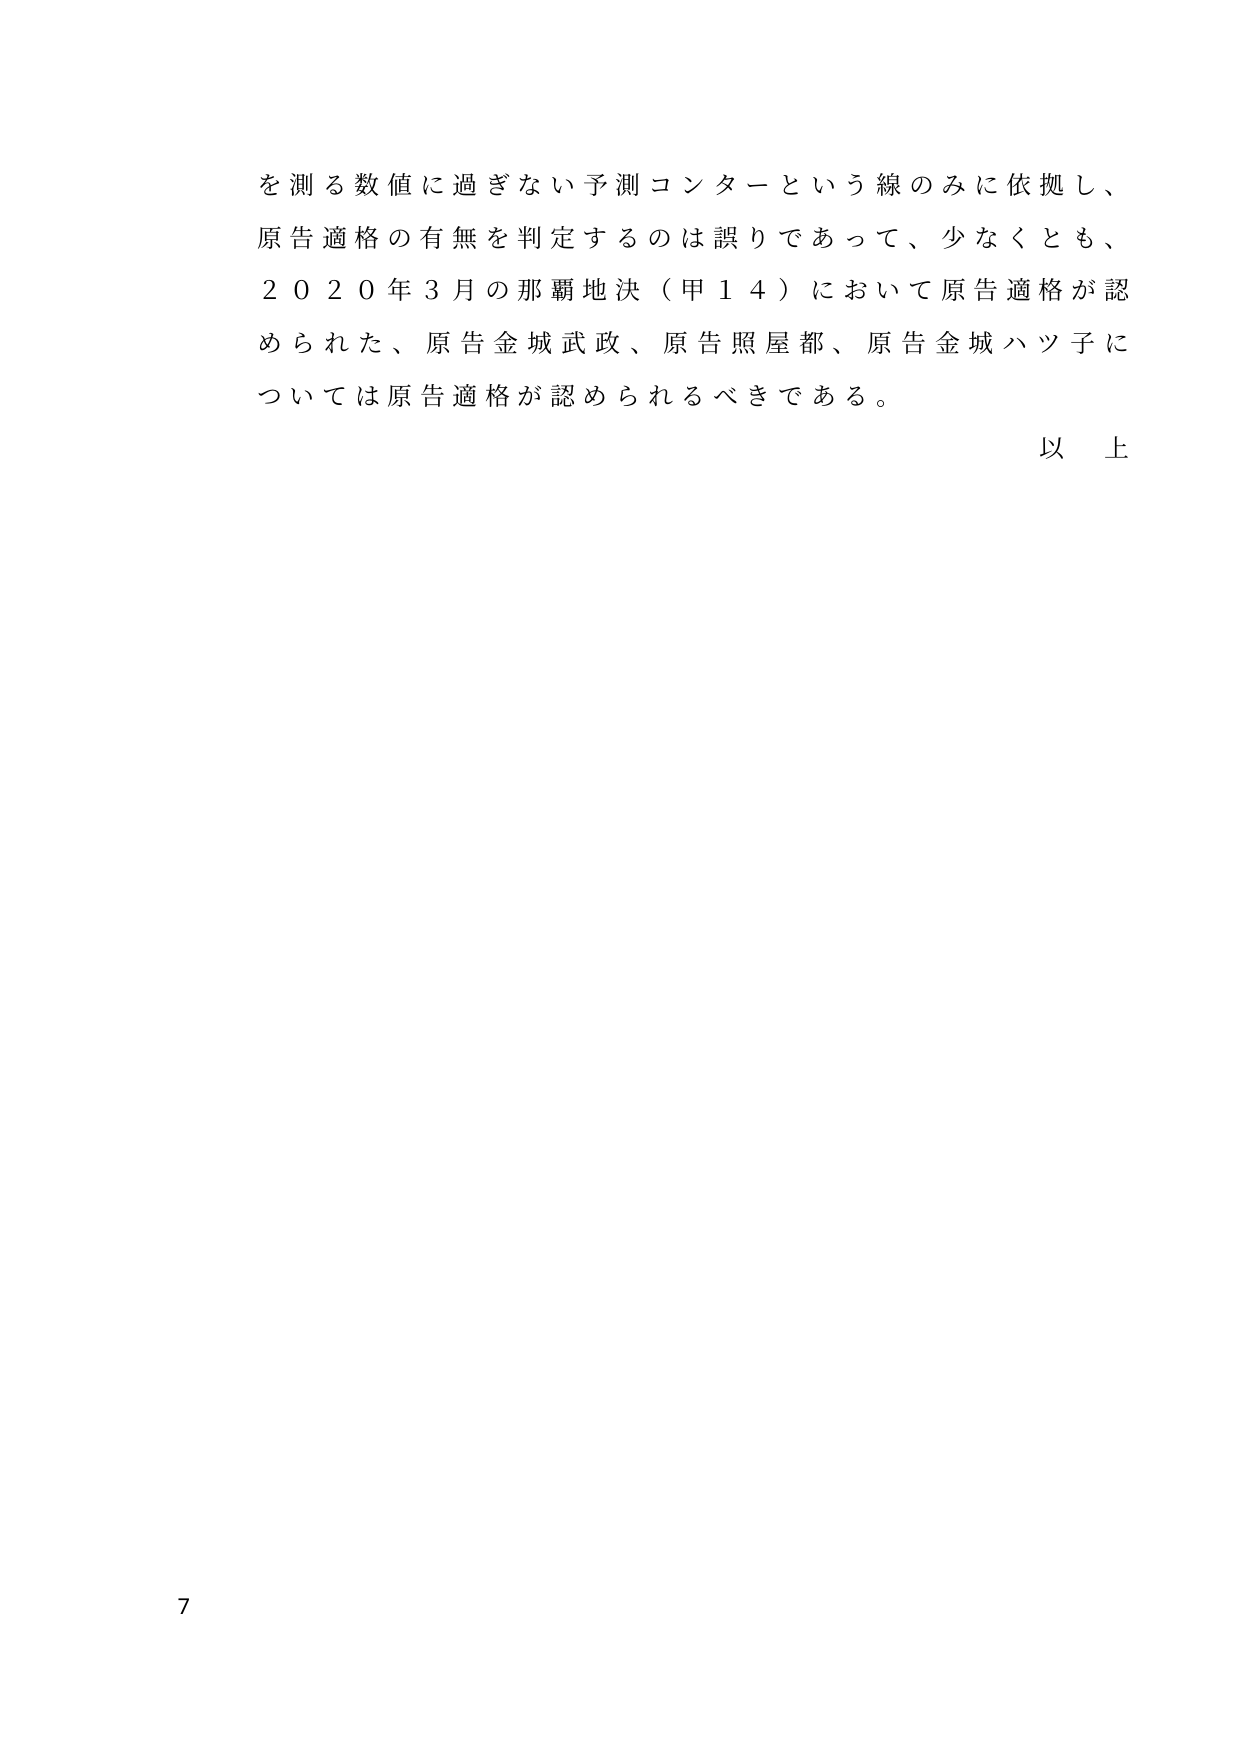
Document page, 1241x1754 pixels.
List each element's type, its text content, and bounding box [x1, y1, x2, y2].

text 以 上 [192, 420, 1137, 473]
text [192, 157, 1137, 420]
